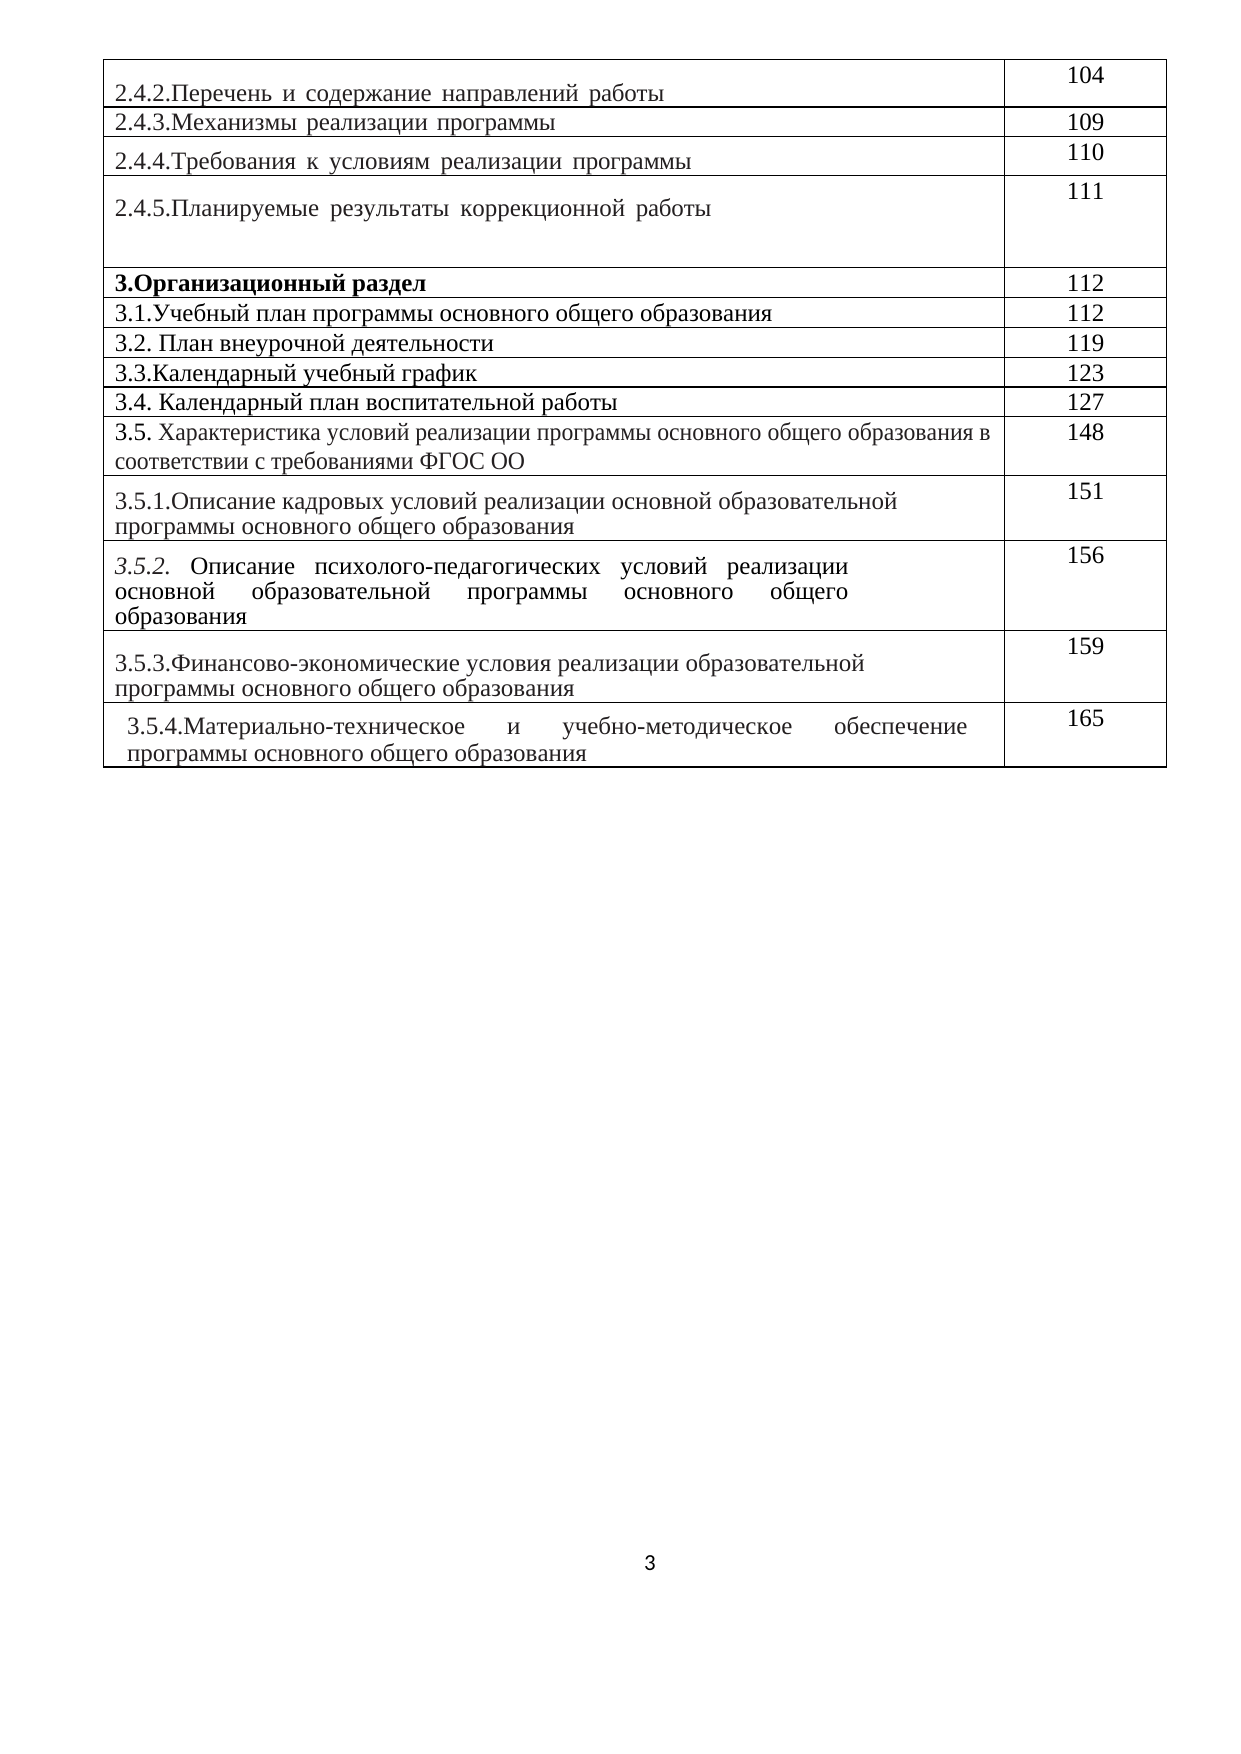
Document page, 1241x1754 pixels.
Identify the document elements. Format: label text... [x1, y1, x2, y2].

table_cell 3.4. Календарный план воспитательной работы [104, 388, 1004, 416]
table_cell 110 [1005, 137, 1166, 175]
table_cell 104 [1005, 60, 1166, 106]
table_cell 3.5.2. Описание психолого-педагогических условий реализации основной образовательной программы основного общего образования [104, 541, 1004, 630]
table_cell 3.3.Календарный учебный график [104, 358, 1004, 386]
table_cell 3.5. Характеристика условий реализации программы основного общего образования в соответствии с требованиями ФГОС ОО [104, 417, 1004, 475]
table_cell 2.4.4.Требования к условиям реализации программы [104, 137, 1004, 175]
table_cell 3.5.1.Описание кадровых условий реализации основной образовательной программы основного общего образования [104, 476, 1004, 539]
table_cell 127 [1005, 388, 1166, 416]
table_cell 112 [1005, 268, 1166, 297]
table_cell 3.5.4.Материально-техническое и учебно-методическое обеспечение программы основного общего образования [104, 703, 1004, 766]
table_cell 119 [1005, 328, 1166, 357]
table_cell 159 [1005, 631, 1166, 702]
table_cell 111 [1005, 176, 1166, 267]
table_cell 165 [1005, 703, 1166, 766]
table_cell 2.4.3.Механизмы реализации программы [104, 108, 1004, 136]
table_cell 3.2. План внеурочной деятельности [104, 328, 1004, 357]
table_cell 112 [1005, 298, 1166, 327]
table_cell 109 [1005, 108, 1166, 136]
table_cell 151 [1005, 476, 1166, 539]
table_cell 123 [1005, 358, 1166, 386]
table_cell 2.4.2.Перечень и содержание направлений работы [104, 60, 1004, 106]
table_cell 3.1.Учебный план программы основного общего образования [104, 298, 1004, 327]
table_cell 3.Организационный раздел [104, 268, 1004, 297]
table_cell 2.4.5.Планируемые результаты коррекционной работы [104, 176, 1004, 267]
table_cell 148 [1005, 417, 1166, 475]
table_cell 3.5.3.Финансово-экономические условия реализации образовательной программы основного общего образования [104, 631, 1004, 702]
table_cell 156 [1005, 541, 1166, 630]
